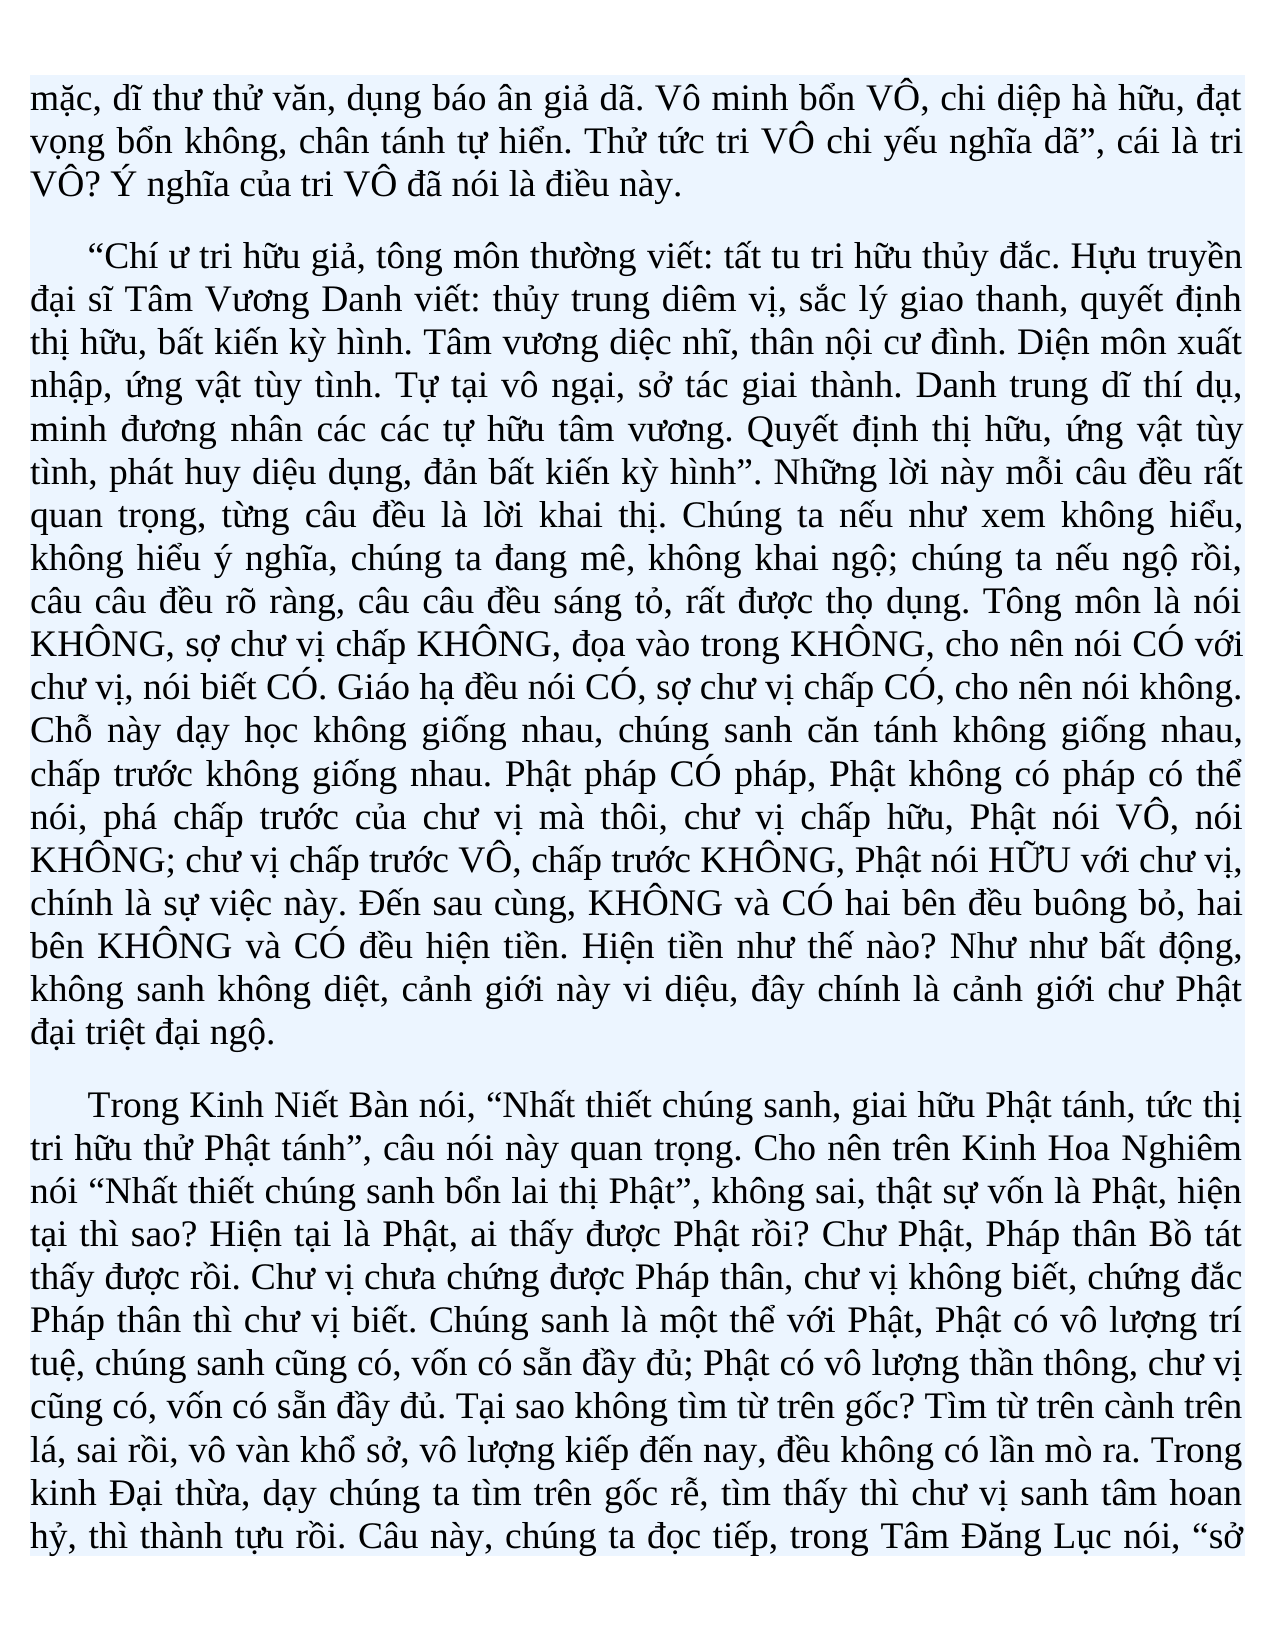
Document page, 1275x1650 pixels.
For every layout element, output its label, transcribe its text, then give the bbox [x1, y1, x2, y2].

text “Chí ư tri hữu giả, tông môn thường viết: tất tu tri hữu thủy đắc. Hựu truyền đại sĩ Tâm Vương Danh viết: thủy trung diêm vị, sắc lý giao thanh, quyết định thị hữu, bất kiến kỳ hình. Tâm vương diệc nhĩ, thân nội cư đình. Diện môn xuất nhập, ứng vật tùy tình. Tự tại vô ngại, sở tác giai thành. Danh trung dĩ thí dụ, minh đương nhân các các tự hữu tâm vương. Quyết định thị hữu, ứng vật tùy tình, phát huy diệu dụng, đản bất kiến kỳ hình”. Những lời này mỗi câu đều rất quan trọng, từng câu đều là lời khai thị. Chúng ta nếu như xem không hiểu, không hiểu ý nghĩa, chúng ta đang mê, không khai ngộ; chúng ta nếu ngộ rồi, câu câu đều rõ ràng, câu câu đều sáng tỏ, rất được thọ dụng. Tông môn là nói KHÔNG, sợ chư vị chấp KHÔNG, đọa vào trong KHÔNG, cho nên nói CÓ với chư vị, nói biết CÓ. Giáo hạ đều nói CÓ, sợ chư vị chấp CÓ, cho nên nói không. Chỗ này dạy học không giống nhau, chúng sanh căn tánh không giống nhau, chấp trước không giống nhau. Phật pháp CÓ pháp, Phật không có pháp có thể nói, phá chấp trước của chư vị mà thôi, chư vị chấp hữu, Phật nói VÔ, nói KHÔNG; chư vị chấp trước VÔ, chấp trước KHÔNG, Phật nói HỮU với chư vị, chính là sự việc này. Đến sau cùng, KHÔNG và CÓ hai bên đều buông bỏ, hai bên KHÔNG và CÓ đều hiện tiền. Hiện tiền như thế nào? Như như bất động, không sanh không diệt, cảnh giới này vi diệu, đây chính là cảnh giới chư Phật đại triệt đại ngộ. [30, 233, 1245, 1053]
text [30, 1082, 1245, 1556]
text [30, 75, 1245, 204]
